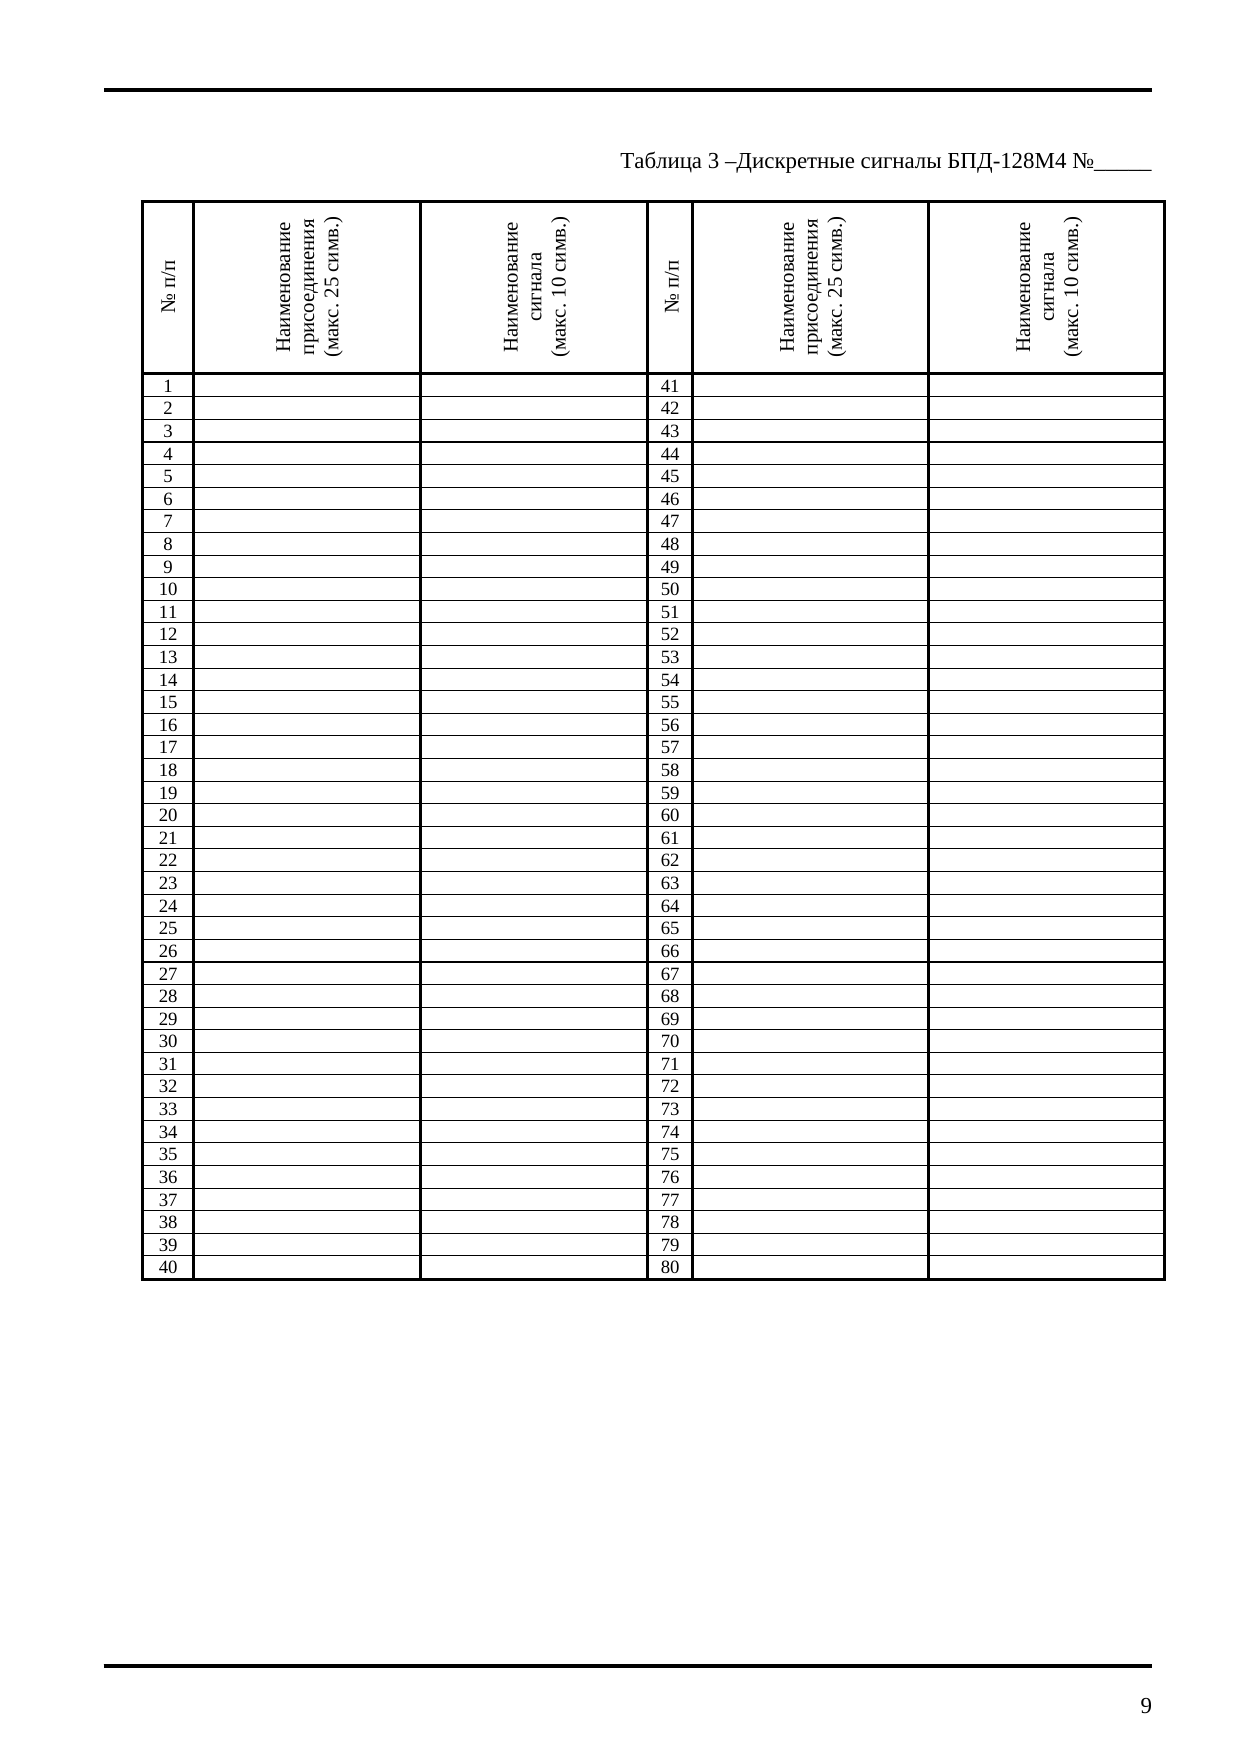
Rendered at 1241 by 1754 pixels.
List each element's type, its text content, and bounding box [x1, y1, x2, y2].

table_cell 30 [144, 1030, 192, 1052]
table_cell [422, 1121, 646, 1142]
table_cell [694, 465, 927, 487]
table_cell [930, 420, 1163, 441]
table_cell 25 [144, 917, 192, 939]
table_cell [195, 601, 419, 622]
table_cell 42 [649, 397, 691, 419]
table_cell [930, 397, 1163, 419]
table_cell [422, 623, 646, 645]
table_cell [930, 1166, 1163, 1187]
table_cell [694, 804, 927, 826]
table_cell 32 [144, 1075, 192, 1097]
table_cell [195, 1075, 419, 1097]
table_cell [694, 1053, 927, 1074]
table_cell [422, 556, 646, 577]
table_cell [930, 736, 1163, 758]
table_cell [195, 533, 419, 554]
table_cell [422, 1189, 646, 1210]
table_cell [694, 1143, 927, 1165]
table_cell 22 [144, 849, 192, 871]
table_cell [422, 578, 646, 600]
table_cell [694, 601, 927, 622]
table_cell [694, 736, 927, 758]
table_cell [195, 510, 419, 532]
table_cell 35 [144, 1143, 192, 1165]
table_cell [930, 1143, 1163, 1165]
table_cell 16 [144, 714, 192, 735]
table_cell 19 [144, 782, 192, 803]
table_cell 80 [649, 1256, 691, 1278]
table_cell [422, 443, 646, 464]
table_cell [422, 1166, 646, 1187]
table_cell [195, 1098, 419, 1119]
table_cell 69 [649, 1008, 691, 1029]
table_cell [694, 510, 927, 532]
table_cell 2 [144, 397, 192, 419]
table_cell [422, 375, 646, 396]
table_cell 59 [649, 782, 691, 803]
table_cell 77 [649, 1189, 691, 1210]
table_cell [422, 714, 646, 735]
table_cell [422, 1098, 646, 1119]
table_cell [694, 917, 927, 939]
table_cell 41 [649, 375, 691, 396]
table_cell [930, 940, 1163, 961]
table_cell [422, 488, 646, 509]
table_cell [195, 375, 419, 396]
table_cell [930, 533, 1163, 554]
table_cell [195, 1189, 419, 1210]
table_cell 31 [144, 1053, 192, 1074]
table_cell [930, 804, 1163, 826]
table_cell 51 [649, 601, 691, 622]
table_cell 50 [649, 578, 691, 600]
table_cell [422, 646, 646, 667]
table_cell 79 [649, 1234, 691, 1255]
table_cell 49 [649, 556, 691, 577]
table_cell [195, 804, 419, 826]
table_cell [930, 1053, 1163, 1074]
table_cell 9 [144, 556, 192, 577]
table_cell 24 [144, 895, 192, 916]
table_cell 47 [649, 510, 691, 532]
table_cell 23 [144, 872, 192, 893]
table_cell [422, 736, 646, 758]
table_cell [930, 917, 1163, 939]
table_cell 28 [144, 985, 192, 1007]
table_cell 27 [144, 963, 192, 984]
table_cell [422, 782, 646, 803]
table_cell [930, 646, 1163, 667]
table_cell [694, 443, 927, 464]
table_cell [694, 375, 927, 396]
table_cell 53 [649, 646, 691, 667]
table_cell [422, 895, 646, 916]
table_cell [195, 488, 419, 509]
table_cell [195, 465, 419, 487]
table_cell [422, 1053, 646, 1074]
table_cell [195, 397, 419, 419]
table_cell [930, 1121, 1163, 1142]
table_cell [930, 1008, 1163, 1029]
table_cell [694, 556, 927, 577]
table_cell [195, 849, 419, 871]
table_cell 20 [144, 804, 192, 826]
table_cell [195, 556, 419, 577]
table_cell [694, 940, 927, 961]
table_cell [694, 1211, 927, 1233]
table_cell [694, 1166, 927, 1187]
table_cell 38 [144, 1211, 192, 1233]
table_cell 12 [144, 623, 192, 645]
table_cell [694, 714, 927, 735]
table_cell 68 [649, 985, 691, 1007]
table_cell [930, 827, 1163, 848]
table_cell 56 [649, 714, 691, 735]
table_cell [422, 804, 646, 826]
table_cell 36 [144, 1166, 192, 1187]
table_cell 46 [649, 488, 691, 509]
table_cell [422, 827, 646, 848]
table_cell 70 [649, 1030, 691, 1052]
table_cell [422, 691, 646, 713]
table_cell [694, 1030, 927, 1052]
table_cell [195, 578, 419, 600]
table_cell [422, 1143, 646, 1165]
table_cell [422, 1075, 646, 1097]
table_cell 6 [144, 488, 192, 509]
table_cell [694, 488, 927, 509]
table_cell 8 [144, 533, 192, 554]
table_cell [930, 510, 1163, 532]
table_cell [195, 782, 419, 803]
table_cell [195, 985, 419, 1007]
table_cell 45 [649, 465, 691, 487]
table_cell [422, 940, 646, 961]
table_cell [422, 601, 646, 622]
table_cell [195, 691, 419, 713]
table_cell [930, 1256, 1163, 1278]
table_cell 62 [649, 849, 691, 871]
table_header Наименование присоединения (макс. 25 симв.) [694, 203, 927, 372]
table_cell [930, 691, 1163, 713]
table_cell [195, 1030, 419, 1052]
table_cell [930, 601, 1163, 622]
table_cell 48 [649, 533, 691, 554]
table_cell [422, 669, 646, 690]
table_cell [694, 533, 927, 554]
table_cell 67 [649, 963, 691, 984]
table_header № п/п [144, 203, 192, 372]
table_cell [930, 578, 1163, 600]
table_cell [930, 872, 1163, 893]
table_cell [694, 1256, 927, 1278]
table_cell [422, 985, 646, 1007]
table_cell 74 [649, 1121, 691, 1142]
table_cell [930, 782, 1163, 803]
table_cell 1 [144, 375, 192, 396]
table_cell [694, 1121, 927, 1142]
table_cell [694, 578, 927, 600]
table_header Наименование сигнала (макс. 10 симв.) [422, 203, 646, 372]
table_cell [930, 849, 1163, 871]
table_cell 5 [144, 465, 192, 487]
table_cell 21 [144, 827, 192, 848]
table_cell 60 [649, 804, 691, 826]
table_cell [195, 1211, 419, 1233]
table_cell 75 [649, 1143, 691, 1165]
table_cell [422, 849, 646, 871]
table_cell [930, 1098, 1163, 1119]
table_cell 14 [144, 669, 192, 690]
table_header № п/п [649, 203, 691, 372]
table_cell 73 [649, 1098, 691, 1119]
table_cell [195, 1053, 419, 1074]
table_cell 52 [649, 623, 691, 645]
table_cell [195, 1143, 419, 1165]
table_cell 76 [649, 1166, 691, 1187]
table_cell 44 [649, 443, 691, 464]
table_cell [195, 1008, 419, 1029]
table_cell [694, 1189, 927, 1210]
table_cell [422, 510, 646, 532]
table_cell [195, 646, 419, 667]
table_cell 39 [144, 1234, 192, 1255]
table_cell [195, 1256, 419, 1278]
table_cell 37 [144, 1189, 192, 1210]
table_cell [195, 1234, 419, 1255]
table_cell [422, 963, 646, 984]
table_cell [694, 759, 927, 781]
table_cell [694, 985, 927, 1007]
table_cell [694, 1234, 927, 1255]
table_cell [422, 1211, 646, 1233]
table_cell 26 [144, 940, 192, 961]
table_cell [195, 759, 419, 781]
table_cell 58 [649, 759, 691, 781]
table_cell [694, 782, 927, 803]
table_cell [422, 872, 646, 893]
table_cell [694, 872, 927, 893]
table_cell [195, 714, 419, 735]
table_cell 55 [649, 691, 691, 713]
table_cell 17 [144, 736, 192, 758]
table_cell [930, 465, 1163, 487]
table_cell 7 [144, 510, 192, 532]
table_cell [195, 443, 419, 464]
table_cell [422, 533, 646, 554]
table_cell 63 [649, 872, 691, 893]
table_header Наименование присоединения (макс. 25 симв.) [195, 203, 419, 372]
table_cell [422, 759, 646, 781]
table_cell [195, 827, 419, 848]
table_cell [422, 1234, 646, 1255]
table_cell 71 [649, 1053, 691, 1074]
table_cell [694, 1075, 927, 1097]
table_cell [195, 917, 419, 939]
table_cell 18 [144, 759, 192, 781]
table_cell [694, 623, 927, 645]
table_cell [694, 420, 927, 441]
table_cell [930, 714, 1163, 735]
table_cell 65 [649, 917, 691, 939]
table_cell [195, 872, 419, 893]
table_cell [422, 917, 646, 939]
table_cell [930, 985, 1163, 1007]
table_cell 72 [649, 1075, 691, 1097]
table_cell [930, 623, 1163, 645]
table_cell [694, 849, 927, 871]
table_cell [195, 1166, 419, 1187]
table_cell [694, 1008, 927, 1029]
table_cell [694, 1098, 927, 1119]
table_cell 15 [144, 691, 192, 713]
table_cell [930, 1030, 1163, 1052]
table_cell [195, 940, 419, 961]
table_cell 57 [649, 736, 691, 758]
table_cell 34 [144, 1121, 192, 1142]
table_cell [195, 623, 419, 645]
table_cell [195, 669, 419, 690]
table_cell [930, 443, 1163, 464]
table_cell [930, 556, 1163, 577]
table_cell 3 [144, 420, 192, 441]
table_cell 64 [649, 895, 691, 916]
table_cell [422, 397, 646, 419]
table_cell 10 [144, 578, 192, 600]
table_cell [694, 669, 927, 690]
table_cell [694, 691, 927, 713]
table_cell [422, 1008, 646, 1029]
table_cell [422, 1256, 646, 1278]
table_cell [930, 759, 1163, 781]
table_cell [694, 827, 927, 848]
table_cell [694, 397, 927, 419]
table_cell 66 [649, 940, 691, 961]
table_cell [422, 1030, 646, 1052]
table_cell [694, 963, 927, 984]
table_cell 40 [144, 1256, 192, 1278]
table_cell [422, 465, 646, 487]
table_header Наименование сигнала (макс. 10 симв.) [930, 203, 1163, 372]
table_cell [422, 420, 646, 441]
table_cell 78 [649, 1211, 691, 1233]
table_cell 29 [144, 1008, 192, 1029]
table_cell [930, 1075, 1163, 1097]
table_cell 4 [144, 443, 192, 464]
table_cell 54 [649, 669, 691, 690]
table_cell [930, 1234, 1163, 1255]
table_cell [195, 420, 419, 441]
table_cell [930, 1189, 1163, 1210]
table_cell [930, 669, 1163, 690]
table_cell [195, 1121, 419, 1142]
table_cell [195, 736, 419, 758]
table_cell [930, 963, 1163, 984]
table_cell 43 [649, 420, 691, 441]
table_cell [694, 646, 927, 667]
table_cell 11 [144, 601, 192, 622]
table_cell 13 [144, 646, 192, 667]
table_cell [195, 963, 419, 984]
table_cell [930, 895, 1163, 916]
table_cell [694, 895, 927, 916]
table_cell [930, 488, 1163, 509]
text Таблица 3 –Дискретные сигналы БПД-128М4 №_____ [141, 147, 1152, 174]
table_cell [930, 1211, 1163, 1233]
table_cell [195, 895, 419, 916]
table_cell 33 [144, 1098, 192, 1119]
table_cell 61 [649, 827, 691, 848]
table_cell [930, 375, 1163, 396]
